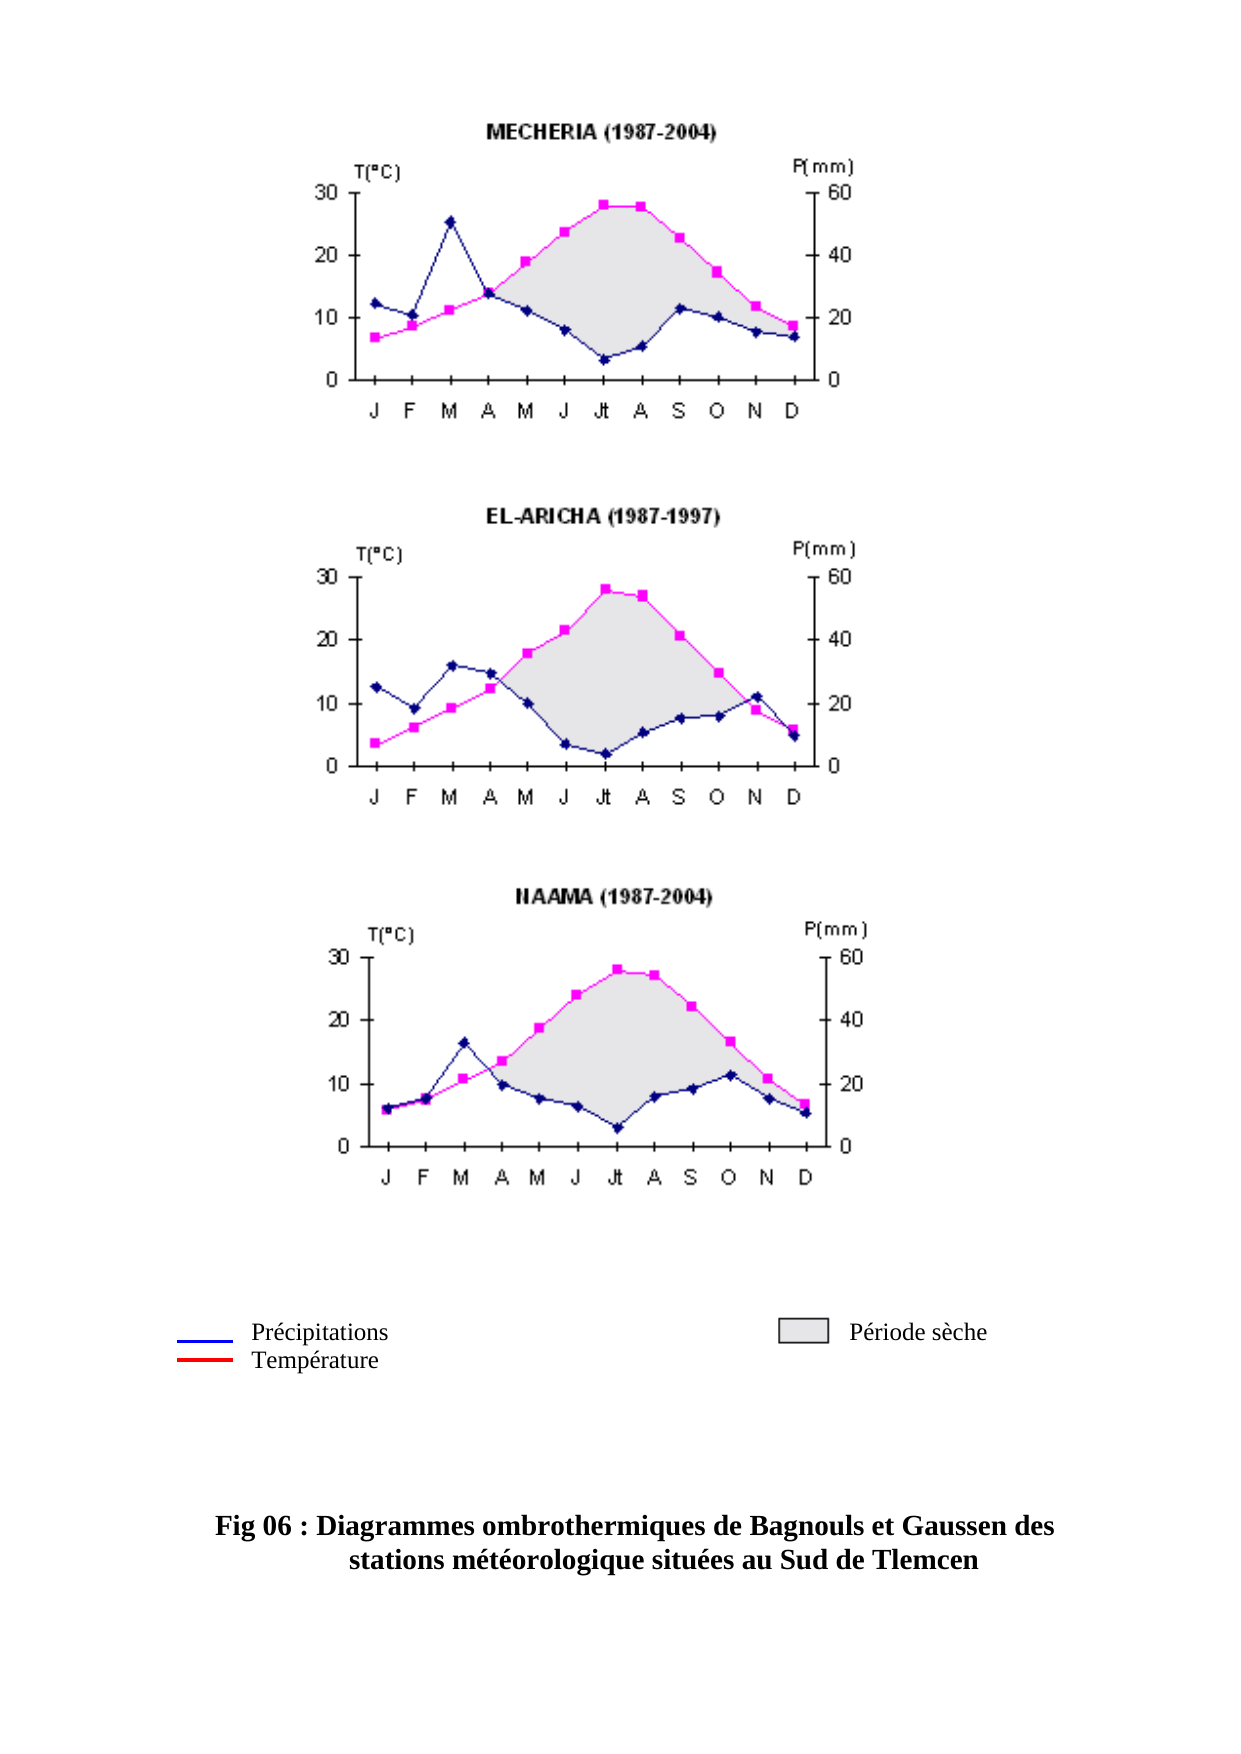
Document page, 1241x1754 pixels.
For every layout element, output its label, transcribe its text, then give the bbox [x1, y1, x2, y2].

text Température [177, 1346, 1092, 1374]
picture [308, 91, 899, 1231]
picture [777, 1315, 831, 1344]
text Précipitations Période sèche [177, 1317, 1092, 1346]
text Fig 06 : Diagrammes ombrothermiques de Bagnouls et Gaussen des [177, 1508, 1092, 1542]
text stations météorologique situées au Sud de Tlemcen [177, 1542, 1092, 1576]
